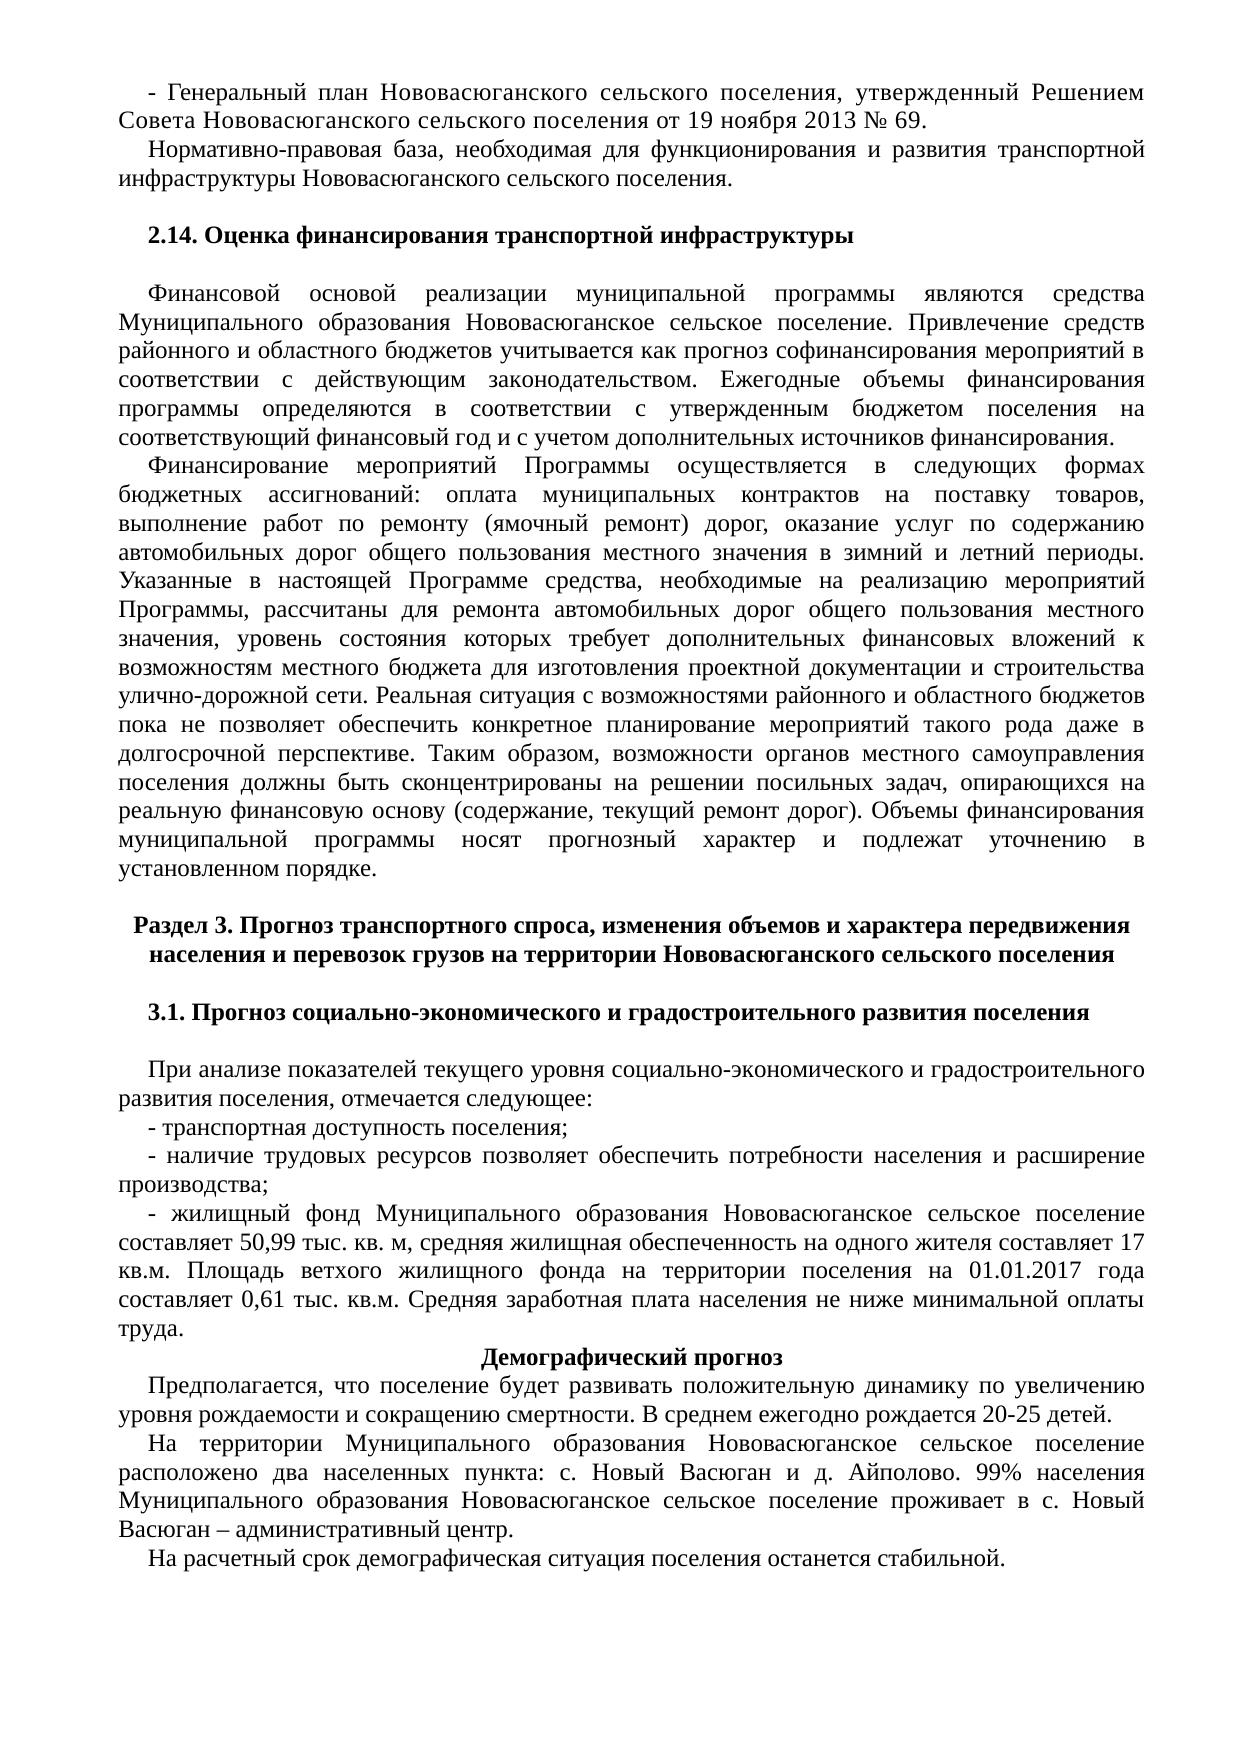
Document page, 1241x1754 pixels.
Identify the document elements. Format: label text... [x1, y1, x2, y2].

text - Генеральный план Нововасюганского сельского поселения, утвержденный Решением Совета Нововасюганского сельского поселения от 19 ноября 2013 № 69. [118, 77, 1146, 134]
text На территории Муниципального образования Нововасюганское сельское поселение расположено два населенных пункта: с. Новый Васюган и д. Айполово. 99% населения Муниципального образования Нововасюганское сельское поселение проживает в с. Новый Васюган – административный центр. [118, 1428, 1146, 1543]
text - жилищный фонд Муниципального образования Нововасюганское сельское поселение составляет 50,99 тыс. кв. м, средняя жилищная обеспеченность на одного жителя составляет 17 кв.м. Площадь ветхого жилищного фонда на территории поселения на 01.01.2017 года составляет 0,61 тыс. кв.м. Средняя заработная плата населения не ниже минимальной оплаты труда. [118, 1198, 1146, 1342]
text Нормативно-правовая база, необходимая для функционирования и развития транспортной инфраструктуры Нововасюганского сельского поселения. [118, 134, 1146, 192]
text Предполагается, что поселение будет развивать положительную динамику по увеличению уровня рождаемости и сокращению смертности. В среднем ежегодно рождается 20-25 детей. [118, 1371, 1146, 1428]
text Раздел 3. Прогноз транспортного спроса, изменения объемов и характера передвижения населения и перевозок грузов на территории Нововасюганского сельского поселения [118, 911, 1146, 968]
text - наличие трудовых ресурсов позволяет обеспечить потребности населения и расширение производства; [118, 1141, 1146, 1198]
text 3.1. Прогноз социально-экономического и градостроительного развития поселения [118, 997, 1146, 1026]
text - транспортная доступность поселения; [118, 1112, 1146, 1141]
text Финансовой основой реализации муниципальной программы являются средства Муниципального образования Нововасюганское сельское поселение. Привлечение средств районного и областного бюджетов учитывается как прогноз софинансирования мероприятий в соответствии с действующим законодательством. Ежегодные объемы финансирования программы определяются в соответствии с утвержденным бюджетом поселения на соответствующий финансовый год и с учетом дополнительных источников финансирования. [118, 278, 1146, 451]
text 2.14. Оценка финансирования транспортной инфраструктуры [118, 221, 1146, 249]
text Финансирование мероприятий Программы осуществляется в следующих формах бюджетных ассигнований: оплата муниципальных контрактов на поставку товаров, выполнение работ по ремонту (ямочный ремонт) дорог, оказание услуг по содержанию автомобильных дорог общего пользования местного значения в зимний и летний периоды. Указанные в настоящей Программе средства, необходимые на реализацию мероприятий Программы, рассчитаны для ремонта автомобильных дорог общего пользования местного значения, уровень состояния которых требует дополнительных финансовых вложений к возможностям местного бюджета для изготовления проектной документации и строительства улично-дорожной сети. Реальная ситуация с возможностями районного и областного бюджетов пока не позволяет обеспечить конкретное планирование мероприятий такого рода даже в долгосрочной перспективе. Таким образом, возможности органов местного самоуправления поселения должны быть сконцентрированы на решении посильных задач, опирающихся на реальную финансовую основу (содержание, текущий ремонт дорог). Объемы финансирования муниципальной программы носят прогнозный характер и подлежат уточнению в установленном порядке. [118, 451, 1146, 882]
text Демографический прогноз [118, 1342, 1146, 1371]
text На расчетный срок демографическая ситуация поселения останется стабильной. [118, 1543, 1146, 1572]
text При анализе показателей текущего уровня социально-экономического и градостроительного развития поселения, отмечается следующее: [118, 1054, 1146, 1112]
